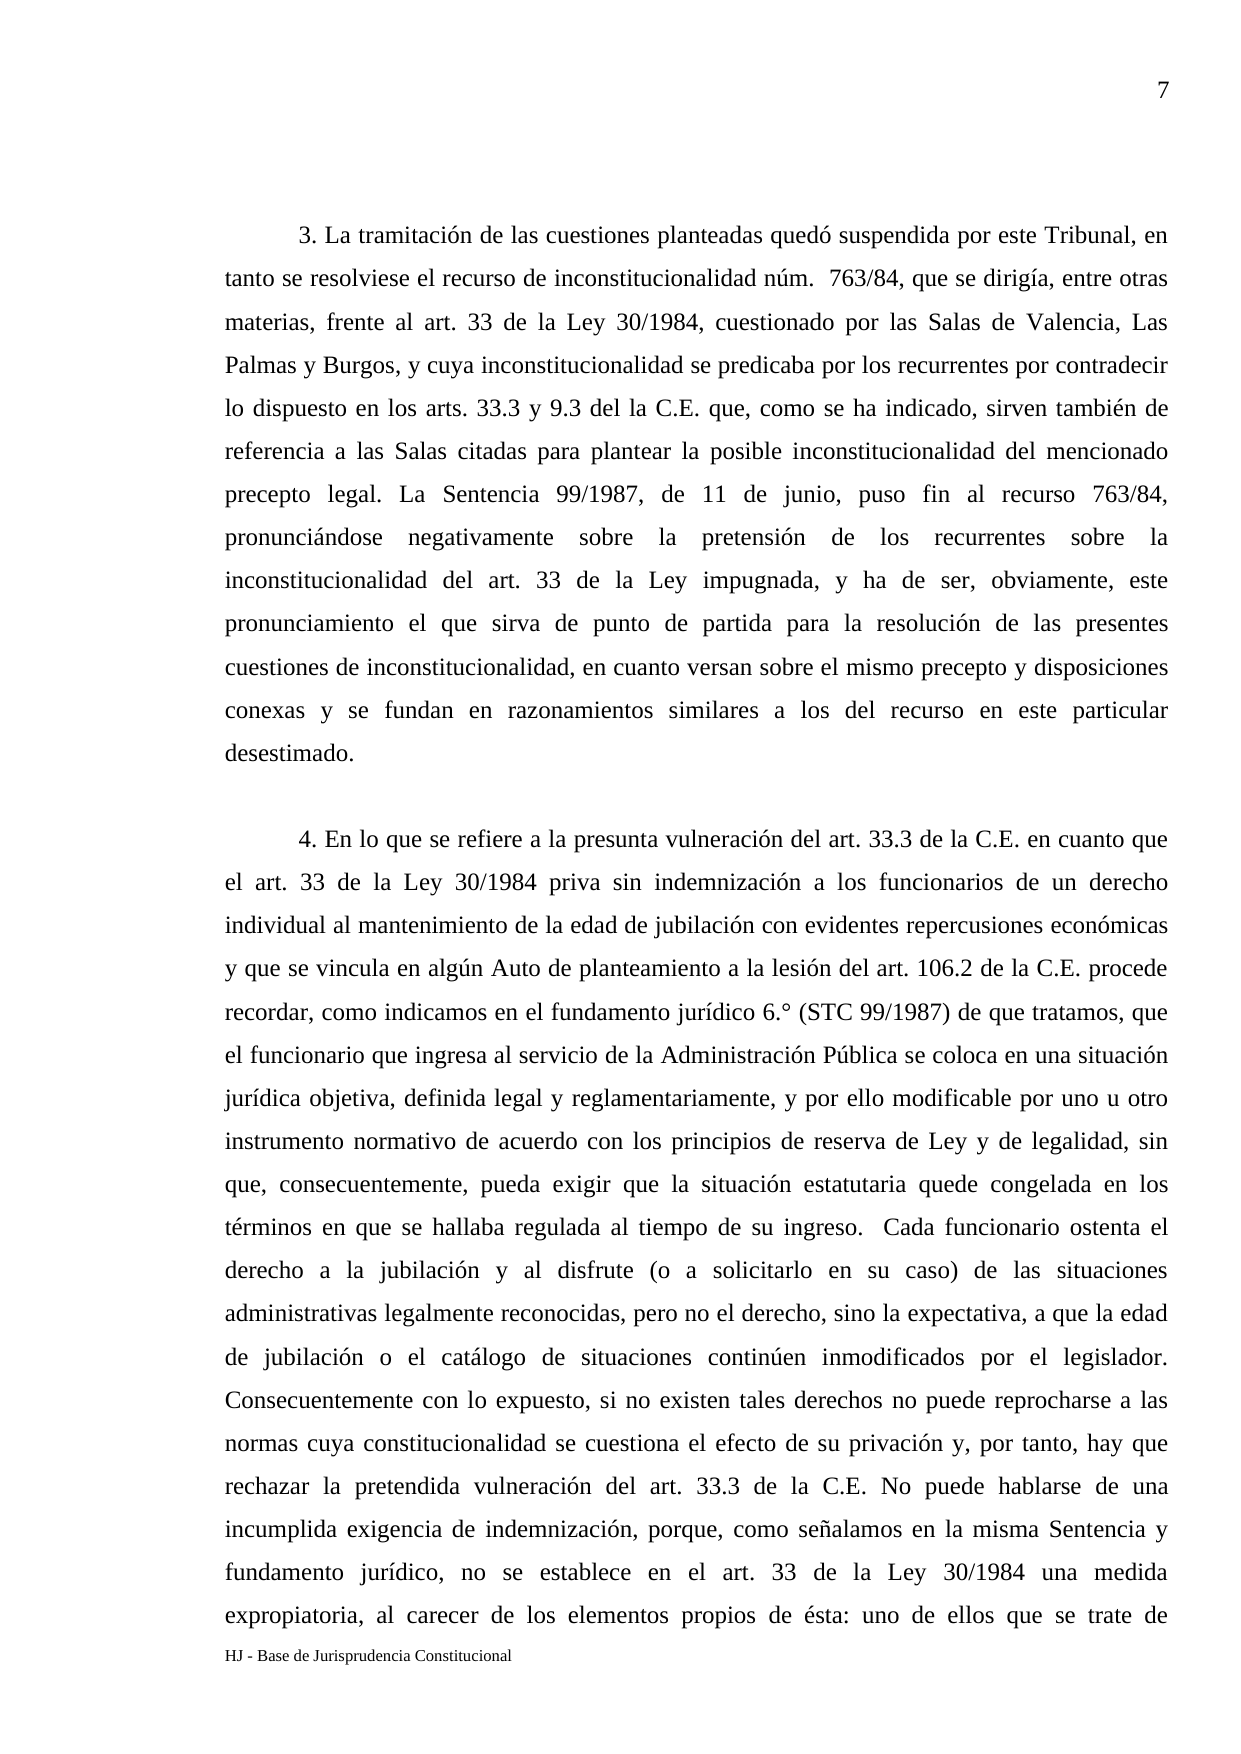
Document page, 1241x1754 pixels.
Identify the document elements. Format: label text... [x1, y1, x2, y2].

text 3. La tramitación de las cuestiones planteadas quedó suspendida por este Tribunal, en tanto se resolviese el recurso de inconstitucionalidad núm. 763/84, que se dirigía, entre otras materias, frente al art. 33 de la Ley 30/1984, cuestionado por las Salas de Valencia, Las Palmas y Burgos, y cuya inconstitucionalidad se predicaba por los recurrentes por contradecir lo dispuesto en los arts. 33.3 y 9.3 del la C.E. que, como se ha indicado, sirven también de referencia a las Salas citadas para plantear la posible inconstitucionalidad del mencionado precepto legal. La Sentencia 99/1987, de 11 de junio, puso fin al recurso 763/84, pronunciándose negativamente sobre la pretensión de los recurrentes sobre la inconstitucionalidad del art. 33 de la Ley impugnada, y ha de ser, obviamente, este pronunciamiento el que sirva de punto de partida para la resolución de las presentes cuestiones de inconstitucionalidad, en cuanto versan sobre el mismo precepto y disposiciones conexas y se fundan en razonamientos similares a los del recurso en este particular desestimado. [224, 220, 1169, 767]
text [224, 824, 1169, 1629]
